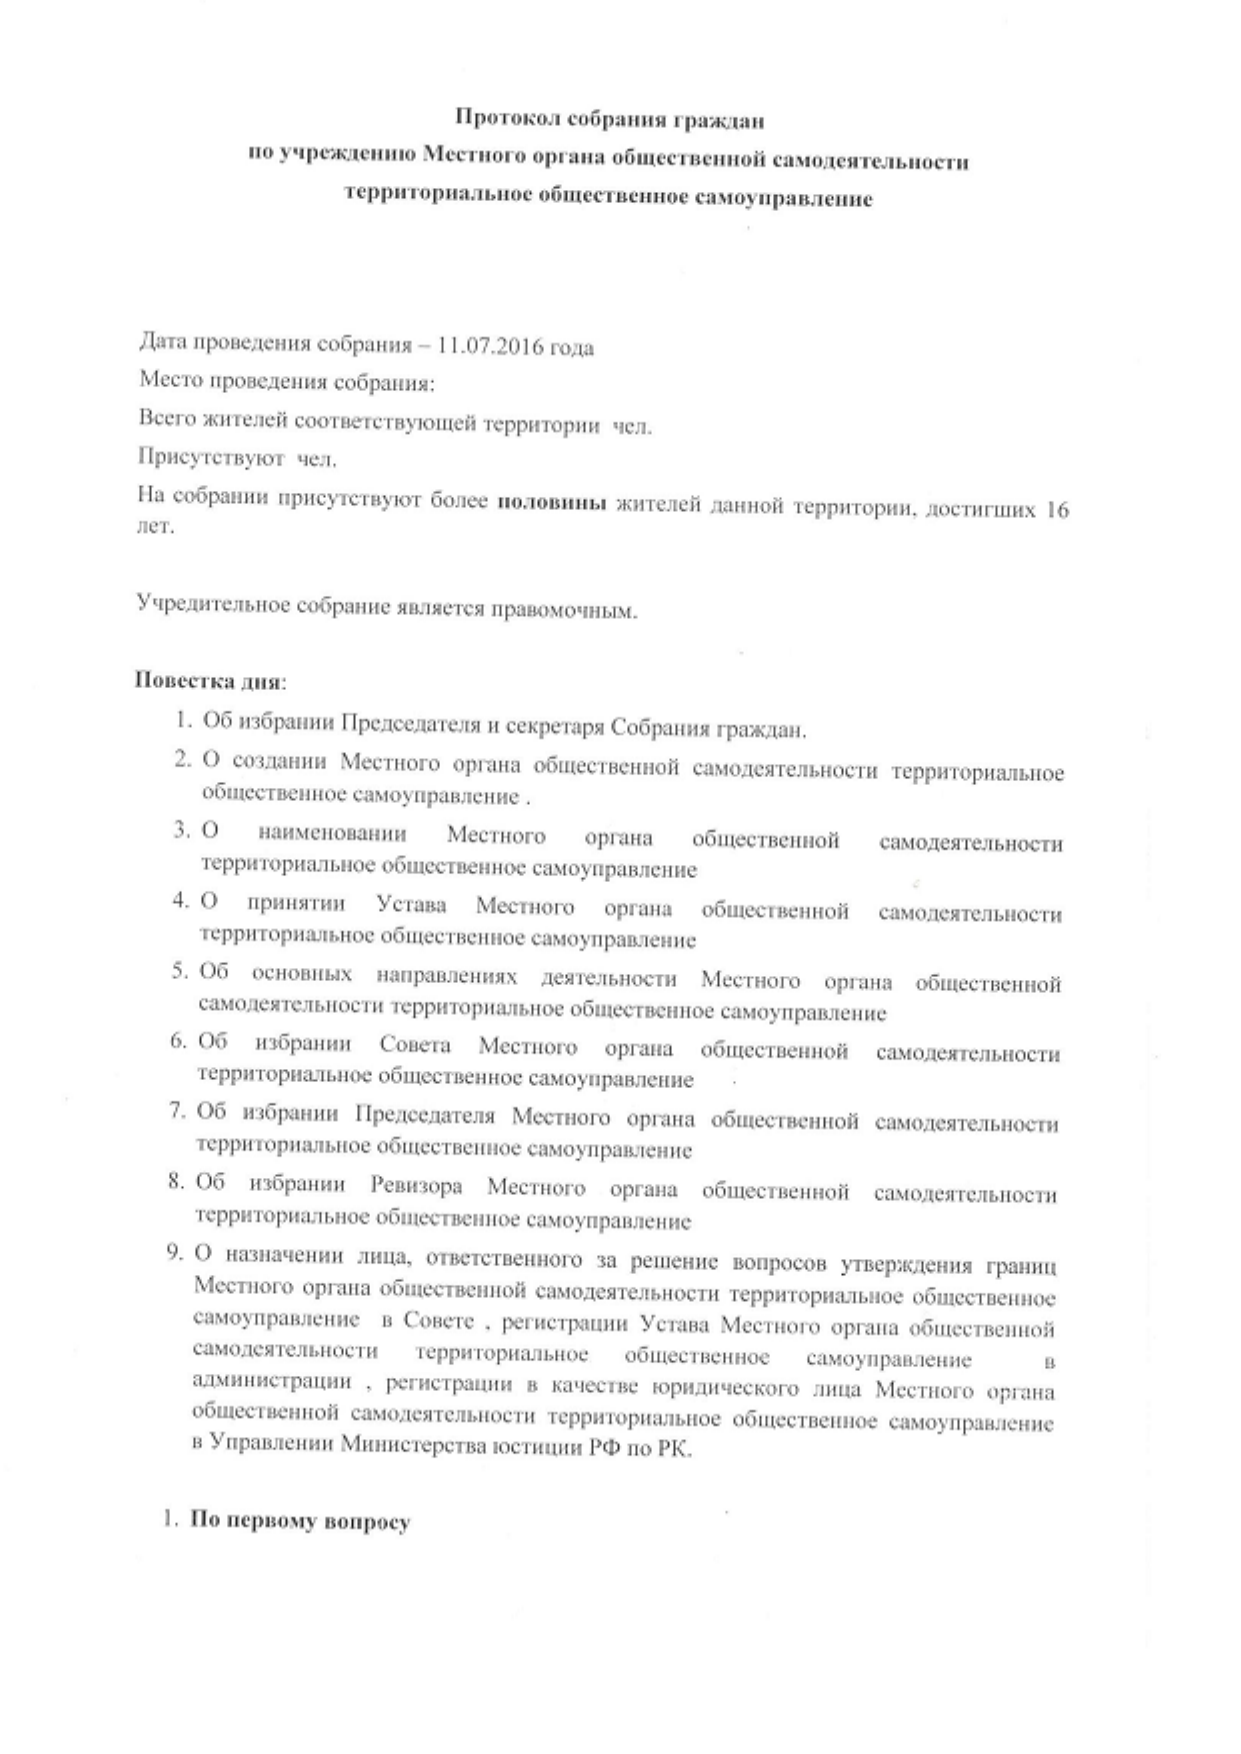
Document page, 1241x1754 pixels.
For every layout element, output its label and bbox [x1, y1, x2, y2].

picture [0, 0, 1162, 1666]
